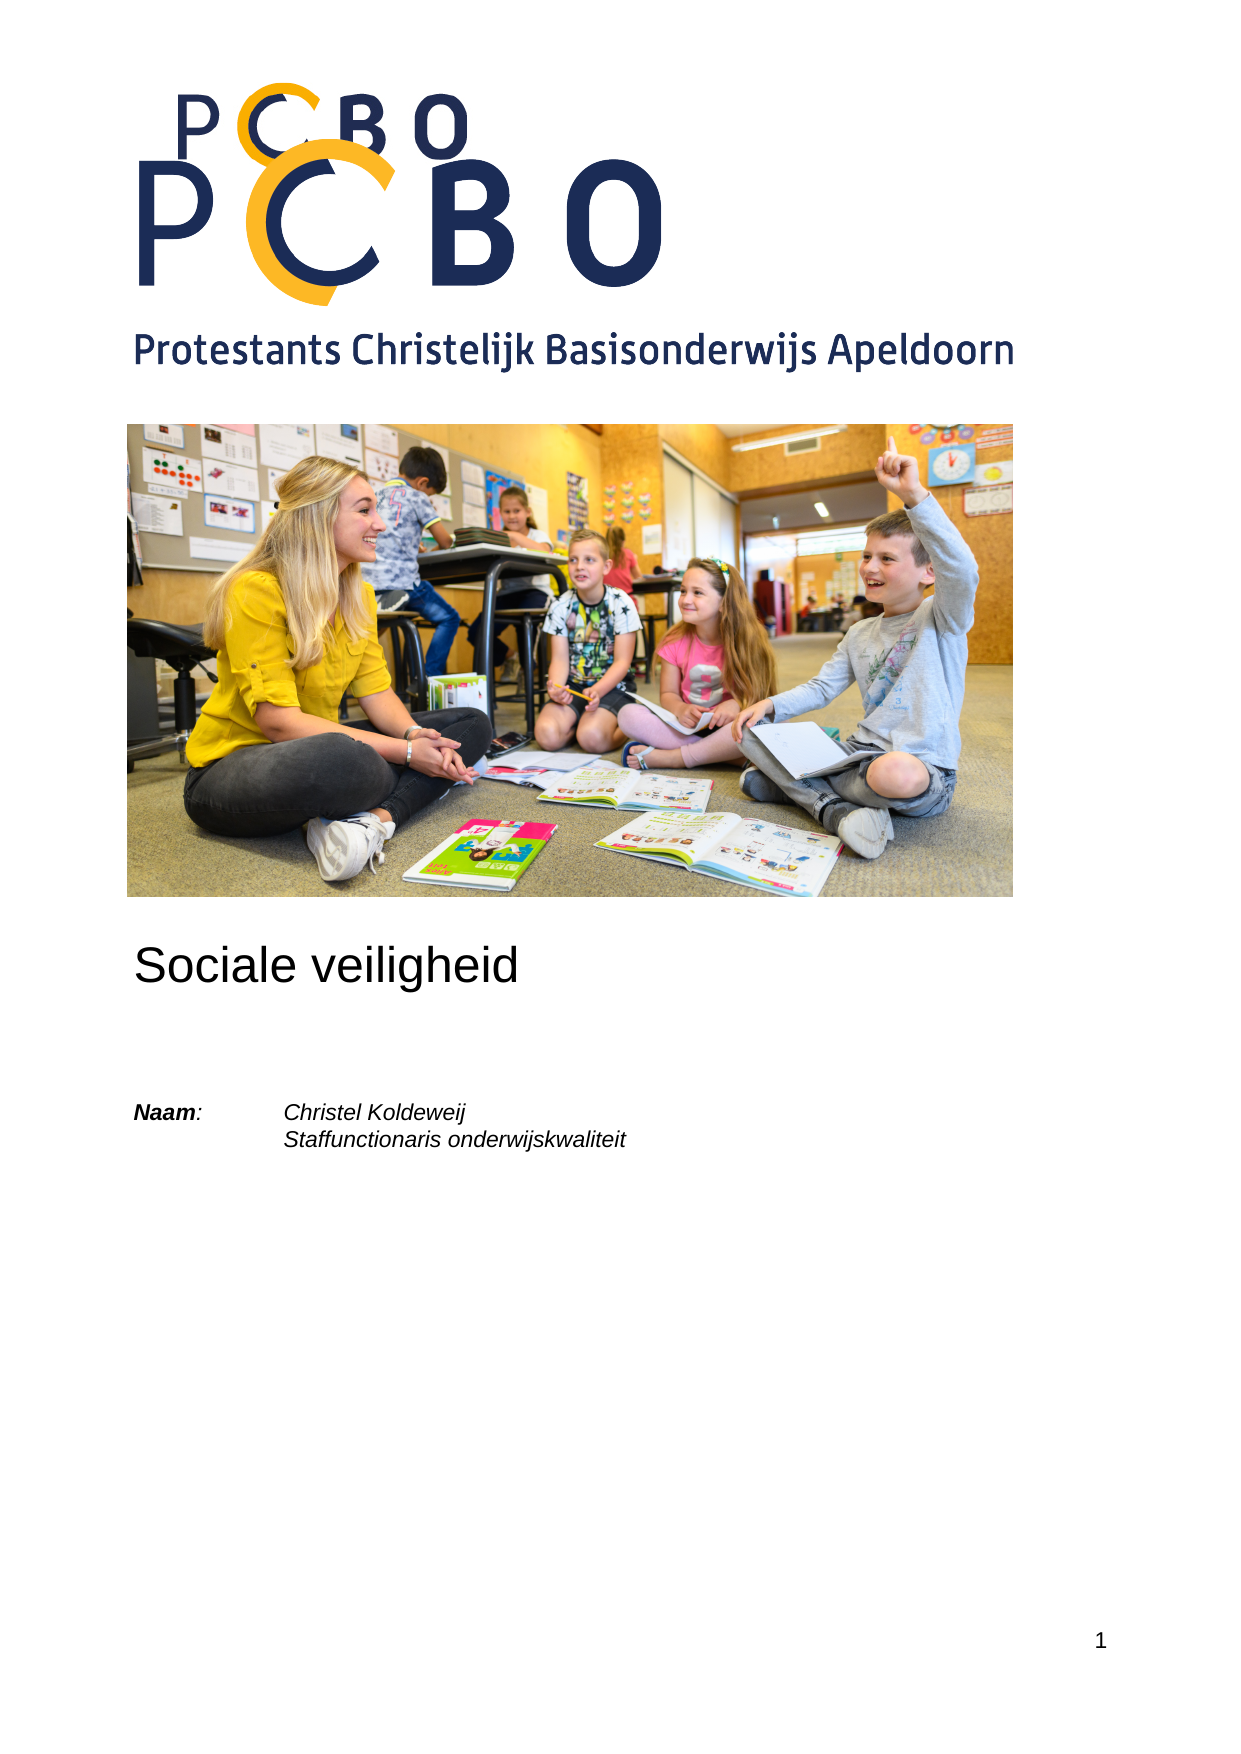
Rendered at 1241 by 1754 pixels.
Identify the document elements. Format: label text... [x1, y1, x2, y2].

picture [1, 0, 1241, 373]
text Staffunctionaris onderwijskwaliteit [208, 1126, 1107, 1152]
text Naam: Christel Koldeweij [133, 1099, 1107, 1126]
picture [127, 424, 1013, 897]
